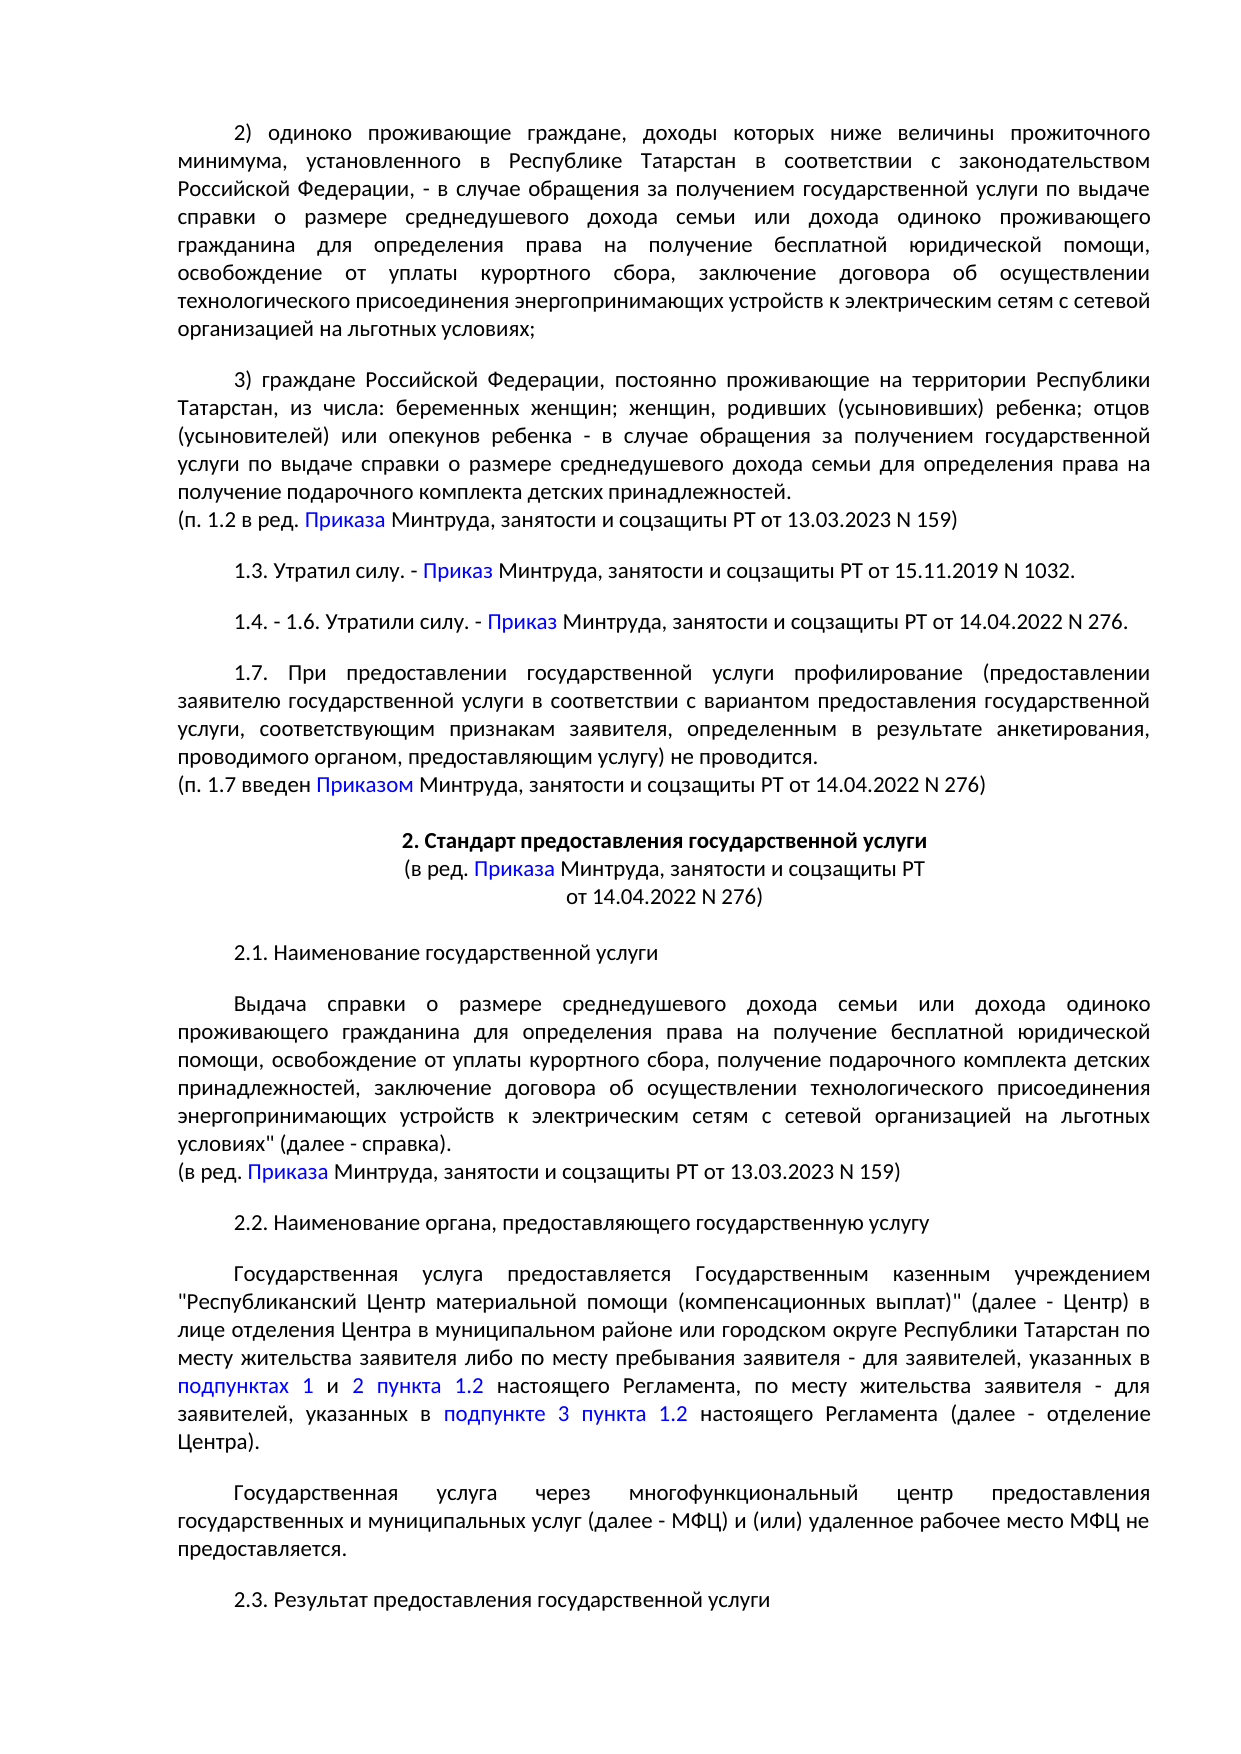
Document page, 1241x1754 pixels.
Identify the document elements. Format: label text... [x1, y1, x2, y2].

text 1.4. - 1.6. Утратили силу. - Приказ Минтруда, занятости и соцзащиты РТ от 14.04.2022 N 276. [177, 607, 1152, 635]
text 2.3. Результат предоставления государственной услуги [177, 1585, 1152, 1613]
text Государственная услуга через многофункциональный центр предоставления государственных и муниципальных услуг (далее - МФЦ) и (или) удаленное рабочее место МФЦ не предоставляется. [177, 1478, 1152, 1562]
text 2.2. Наименование органа, предоставляющего государственную услугу [177, 1208, 1152, 1236]
title 2. Стандарт предоставления государственной услуги [177, 826, 1152, 854]
text 1.3. Утратил силу. - Приказ Минтруда, занятости и соцзащиты РТ от 15.11.2019 N 1032. [177, 556, 1152, 584]
text (в ред. Приказа Минтруда, занятости и соцзащиты РТ [177, 854, 1152, 882]
text Выдача справки о размере среднедушевого дохода семьи или дохода одиноко проживающего гражданина для определения права на получение бесплатной юридической помощи, освобождение от уплаты курортного сбора, получение подарочного комплекта детских принадлежностей, заключение договора об осуществлении технологического присоединения энергопринимающих устройств к электрическим сетям с сетевой организацией на льготных условиях" (далее - справка). [177, 989, 1152, 1157]
text от 14.04.2022 N 276) [177, 882, 1152, 910]
text (п. 1.7 введен Приказом Минтруда, занятости и соцзащиты РТ от 14.04.2022 N 276) [177, 770, 1152, 798]
text 3) граждане Российской Федерации, постоянно проживающие на территории Республики Татарстан, из числа: беременных женщин; женщин, родивших (усыновивших) ребенка; отцов (усыновителей) или опекунов ребенка - в случае обращения за получением государственной услуги по выдаче справки о размере среднедушевого дохода семьи для определения права на получение подарочного комплекта детских принадлежностей. [177, 365, 1152, 505]
text 1.7. При предоставлении государственной услуги профилирование (предоставлении заявителю государственной услуги в соответствии с вариантом предоставления государственной услуги, соответствующим признакам заявителя, определенным в результате анкетирования, проводимого органом, предоставляющим услугу) не проводится. [177, 658, 1152, 770]
text (в ред. Приказа Минтруда, занятости и соцзащиты РТ от 13.03.2023 N 159) [177, 1157, 1152, 1185]
text 2.1. Наименование государственной услуги [177, 938, 1152, 966]
text (п. 1.2 в ред. Приказа Минтруда, занятости и соцзащиты РТ от 13.03.2023 N 159) [177, 505, 1152, 533]
text Государственная услуга предоставляется Государственным казенным учреждением "Республиканский Центр материальной помощи (компенсационных выплат)" (далее - Центр) в лице отделения Центра в муниципальном районе или городском округе Республики Татарстан по месту жительства заявителя либо по месту пребывания заявителя - для заявителей, указанных в подпунктах 1 и 2 пункта 1.2 настоящего Регламента, по месту жительства заявителя - для заявителей, указанных в подпункте 3 пункта 1.2 настоящего Регламента (далее - отделение Центра). [177, 1259, 1152, 1455]
text 2) одиноко проживающие граждане, доходы которых ниже величины прожиточного минимума, установленного в Республике Татарстан в соответствии с законодательством Российской Федерации, - в случае обращения за получением государственной услуги по выдаче справки о размере среднедушевого дохода семьи или дохода одиноко проживающего гражданина для определения права на получение бесплатной юридической помощи, освобождение от уплаты курортного сбора, заключение договора об осуществлении технологического присоединения энергопринимающих устройств к электрическим сетям с сетевой организацией на льготных условиях; [177, 118, 1152, 342]
